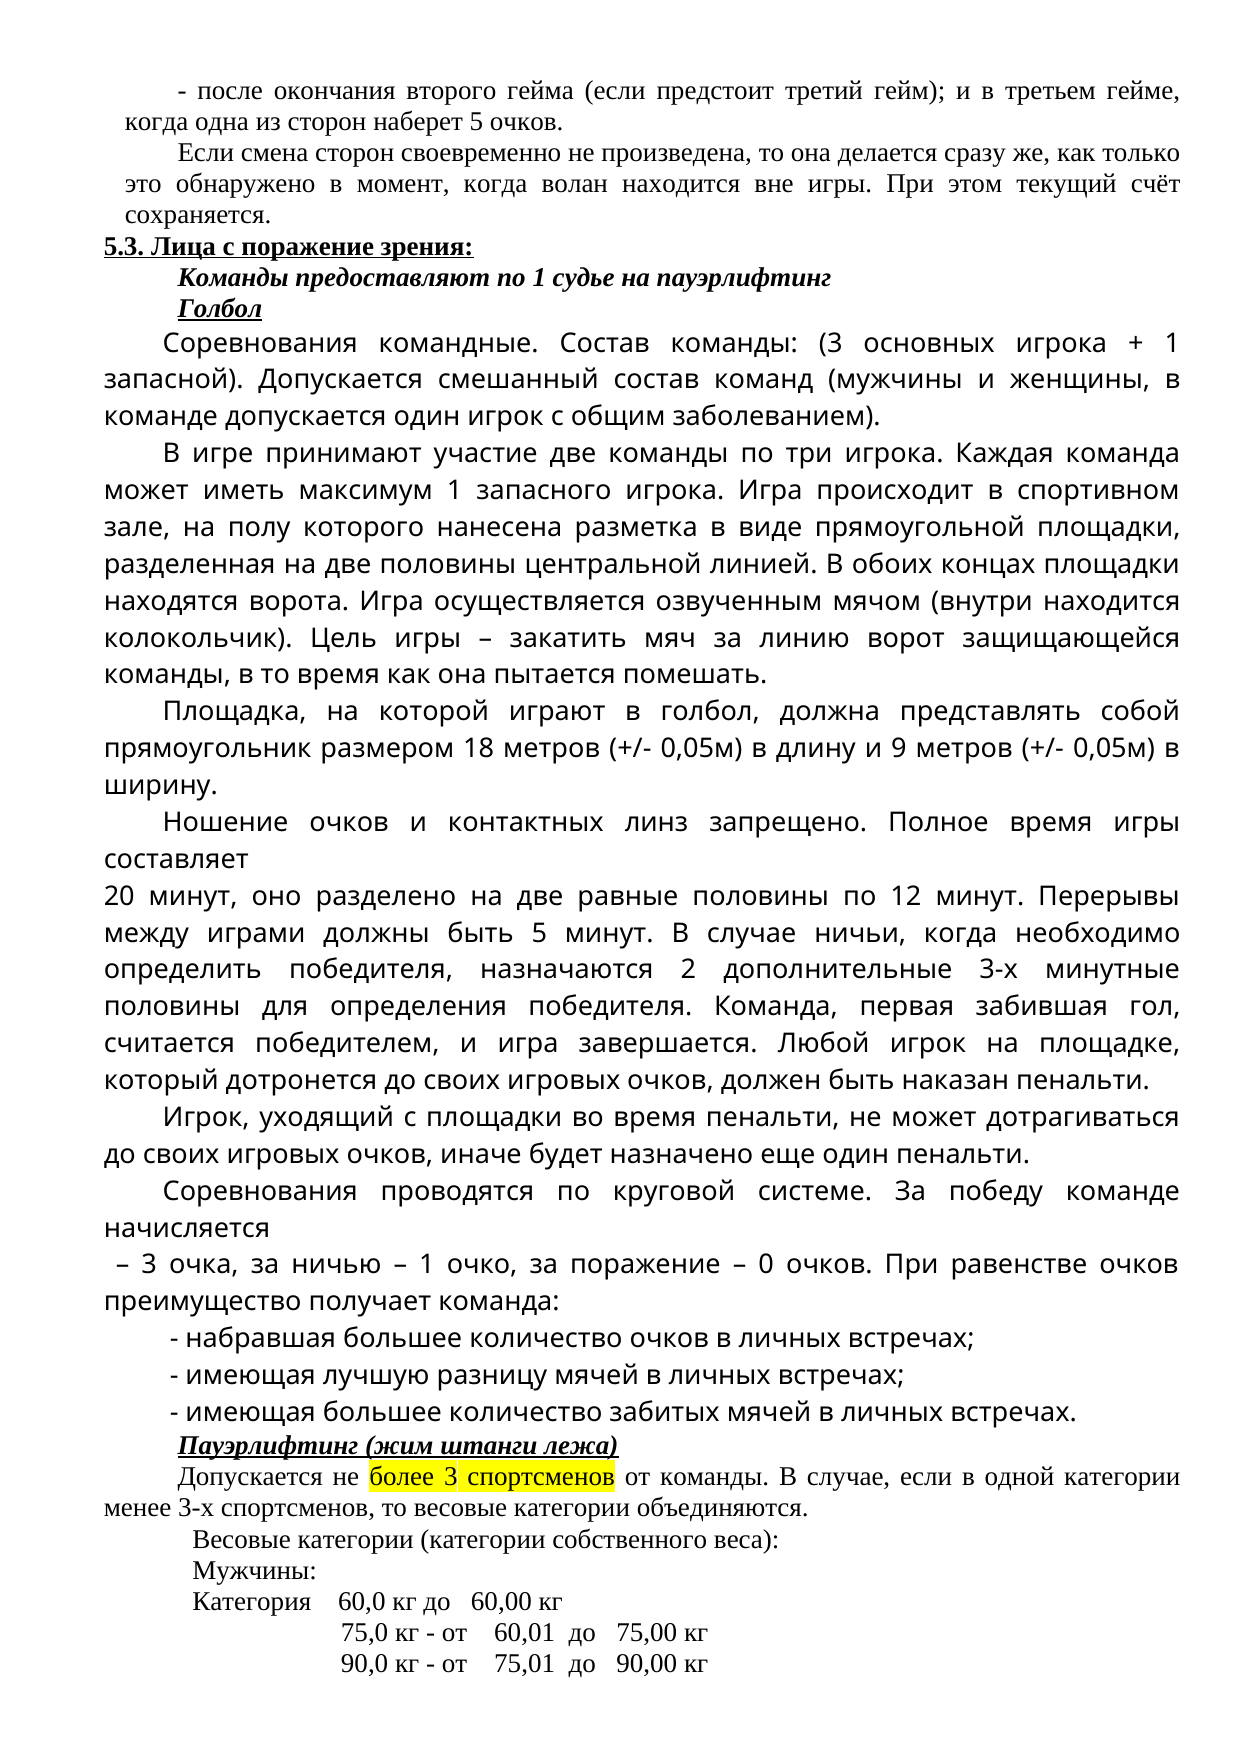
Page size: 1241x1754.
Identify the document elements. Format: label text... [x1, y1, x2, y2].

text Мужчины: [103, 1554, 1181, 1585]
text 5.3. Лица с поражение зрения: [103, 229, 1181, 261]
text В игре принимают участие две команды по три игрока. Каждая команда может иметь максимум 1 запасного игрока. Игра происходит в спортивном зале, на полу которого нанесена разметка в виде прямоугольной площадки, разделенная на две половины центральной линией. В обоих концах площадки находятся ворота. Игра осуществляется озвученным мячом (внутри находится колокольчик). Цель игры – закатить мяч за линию ворот защищающейся команды, в то время как она пытается помешать. [103, 434, 1181, 692]
text Пауэрлифтинг (жим штанги лежа) [103, 1429, 1181, 1460]
text 75,0 кг - от 60,01 до 75,00 кг [103, 1616, 1181, 1647]
text - после окончания второго гейма (если предстоит третий гейм); и в третьем гейме, когда одна из сторон наберет 5 очков. [124, 74, 1181, 136]
text Соревнования командные. Состав команды: (3 основных игрока + 1 запасной). Допускается смешанный состав команд (мужчины и женщины, в команде допускается один игрок с общим заболеванием). [103, 323, 1181, 434]
text Голбол [103, 292, 1181, 323]
text Ношение очков и контактных линз запрещено. Полное время игры составляет 20 минут, оно разделено на две равные половины по 12 минут. Перерывы между играми должны быть 5 минут. В случае ничьи, когда необходимо определить победителя, назначаются 2 дополнительные 3-х минутные половины для определения победителя. Команда, первая забившая гол, считается победителем, и игра завершается. Любой игрок на площадке, который дотронется до своих игровых очков, должен быть наказан пенальти. [103, 802, 1181, 1097]
text Категория 60,0 кг до 60,00 кг [103, 1585, 1181, 1616]
text Если смена сторон своевременно не произведена, то она делается сразу же, как только это обнаружено в момент, когда волан находится вне игры. При этом текущий счёт сохраняется. [124, 136, 1181, 229]
text Площадка, на которой играют в голбол, должна представлять собой прямоугольник размером 18 метров (+/- 0,05м) в длину и 9 метров (+/- 0,05м) в ширину. [103, 692, 1181, 802]
text - имеющая лучшую разницу мячей в личных встречах; [103, 1356, 1181, 1392]
text Соревнования проводятся по круговой системе. За победу команде начисляется – 3 очка, за ничью – 1 очко, за поражение – 0 очков. При равенстве очков преимущество получает команда: [103, 1171, 1181, 1319]
text 90,0 кг - от 75,01 до 90,00 кг [103, 1647, 1181, 1678]
text - набравшая большее количество очков в личных встречах; [103, 1319, 1181, 1356]
text Игрок, уходящий с площадки во время пенальти, не может дотрагиваться до своих игровых очков, иначе будет назначено еще один пенальти. [103, 1097, 1181, 1171]
text - имеющая большее количество забитых мячей в личных встречах. [103, 1392, 1181, 1429]
subtitle Допускается не более 3 спортсменов от команды. В случае, если в одной категории менее 3-х спортсменов, то весовые категории объединяются. [103, 1460, 1181, 1523]
text Команды предоставляют по 1 судье на пауэрлифтинг [103, 261, 1181, 292]
text Весовые категории (категории собственного веса): [103, 1523, 1181, 1554]
